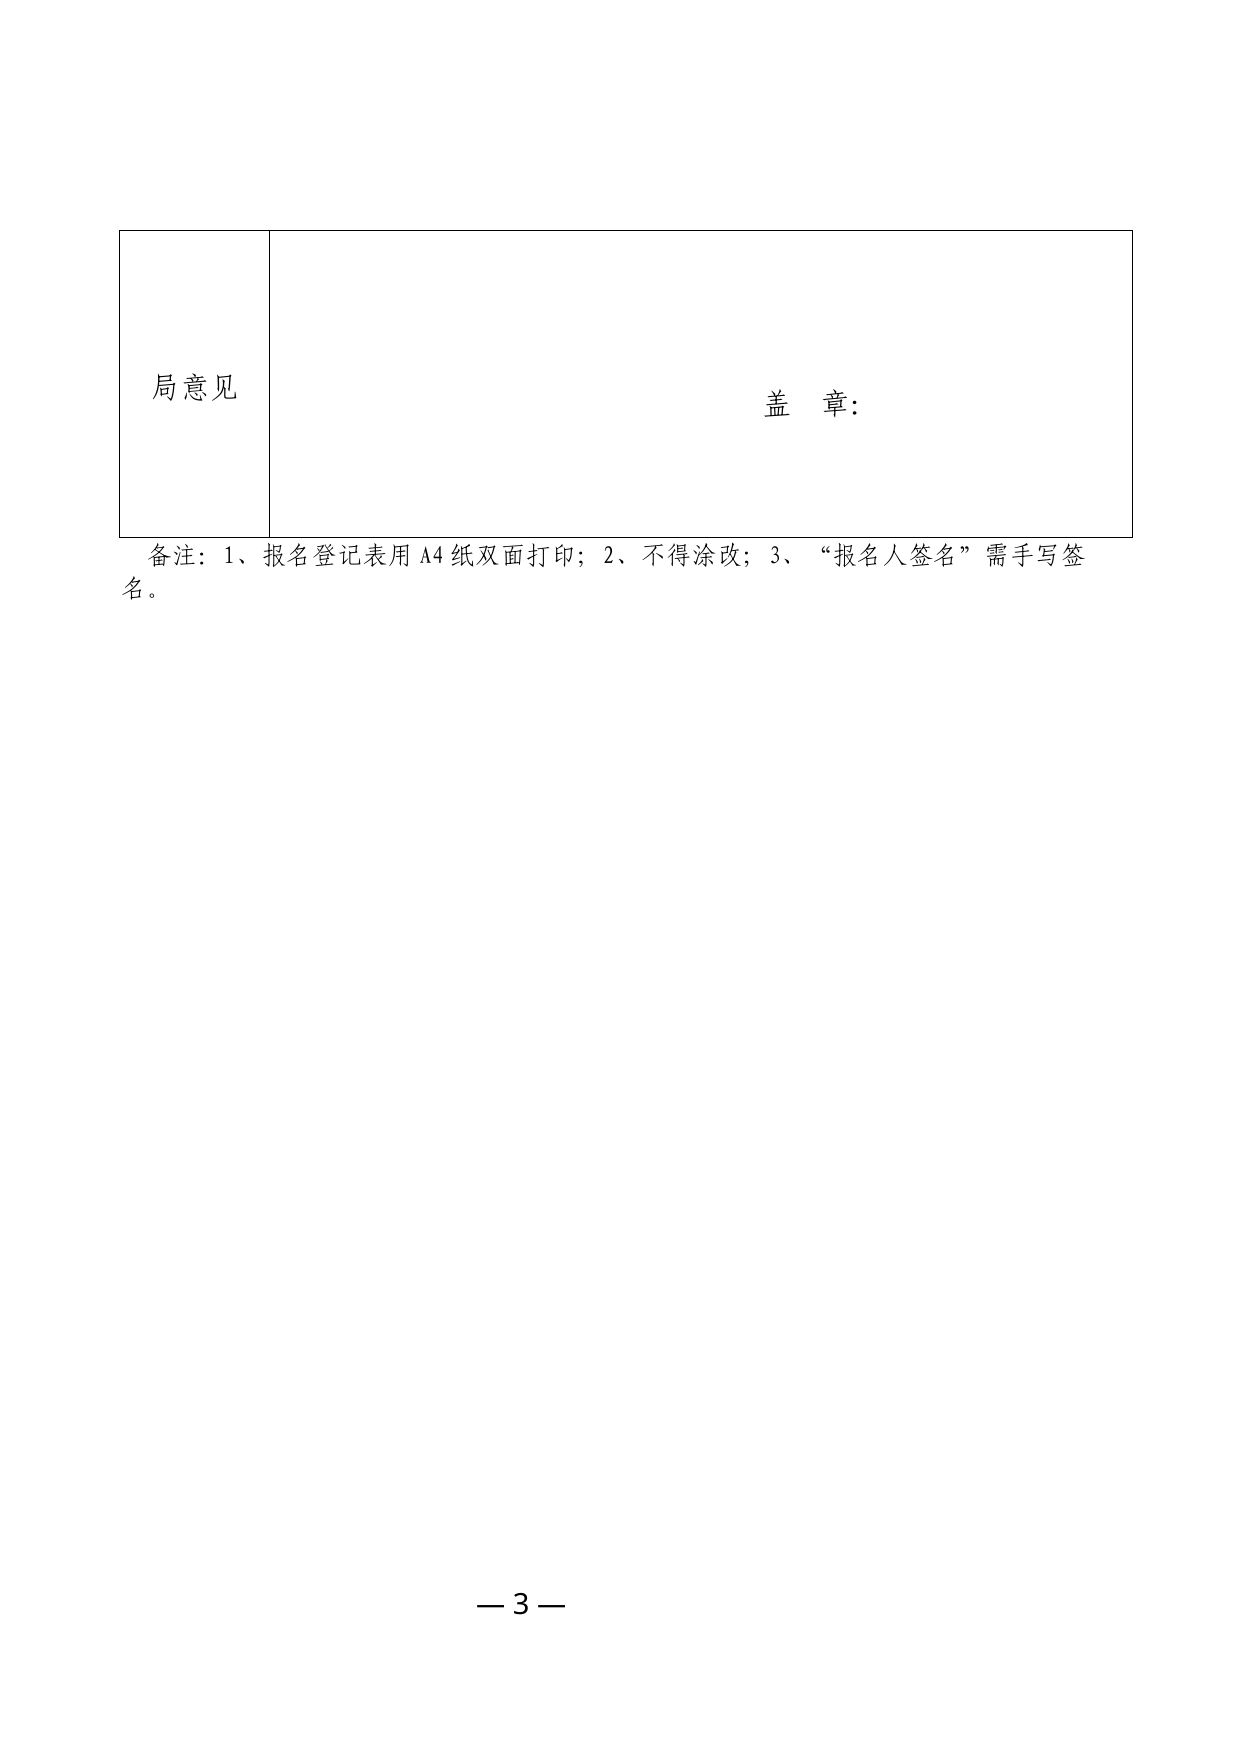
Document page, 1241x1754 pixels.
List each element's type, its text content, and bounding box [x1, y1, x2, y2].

table_cell 盖 章： [270, 231, 1132, 537]
table_cell 局意见 [120, 231, 269, 537]
text 备注：1、报名登记表用A4纸双面打印；2、不得涂改；3、“报名人签名”需手写签名。 [122, 538, 1087, 603]
